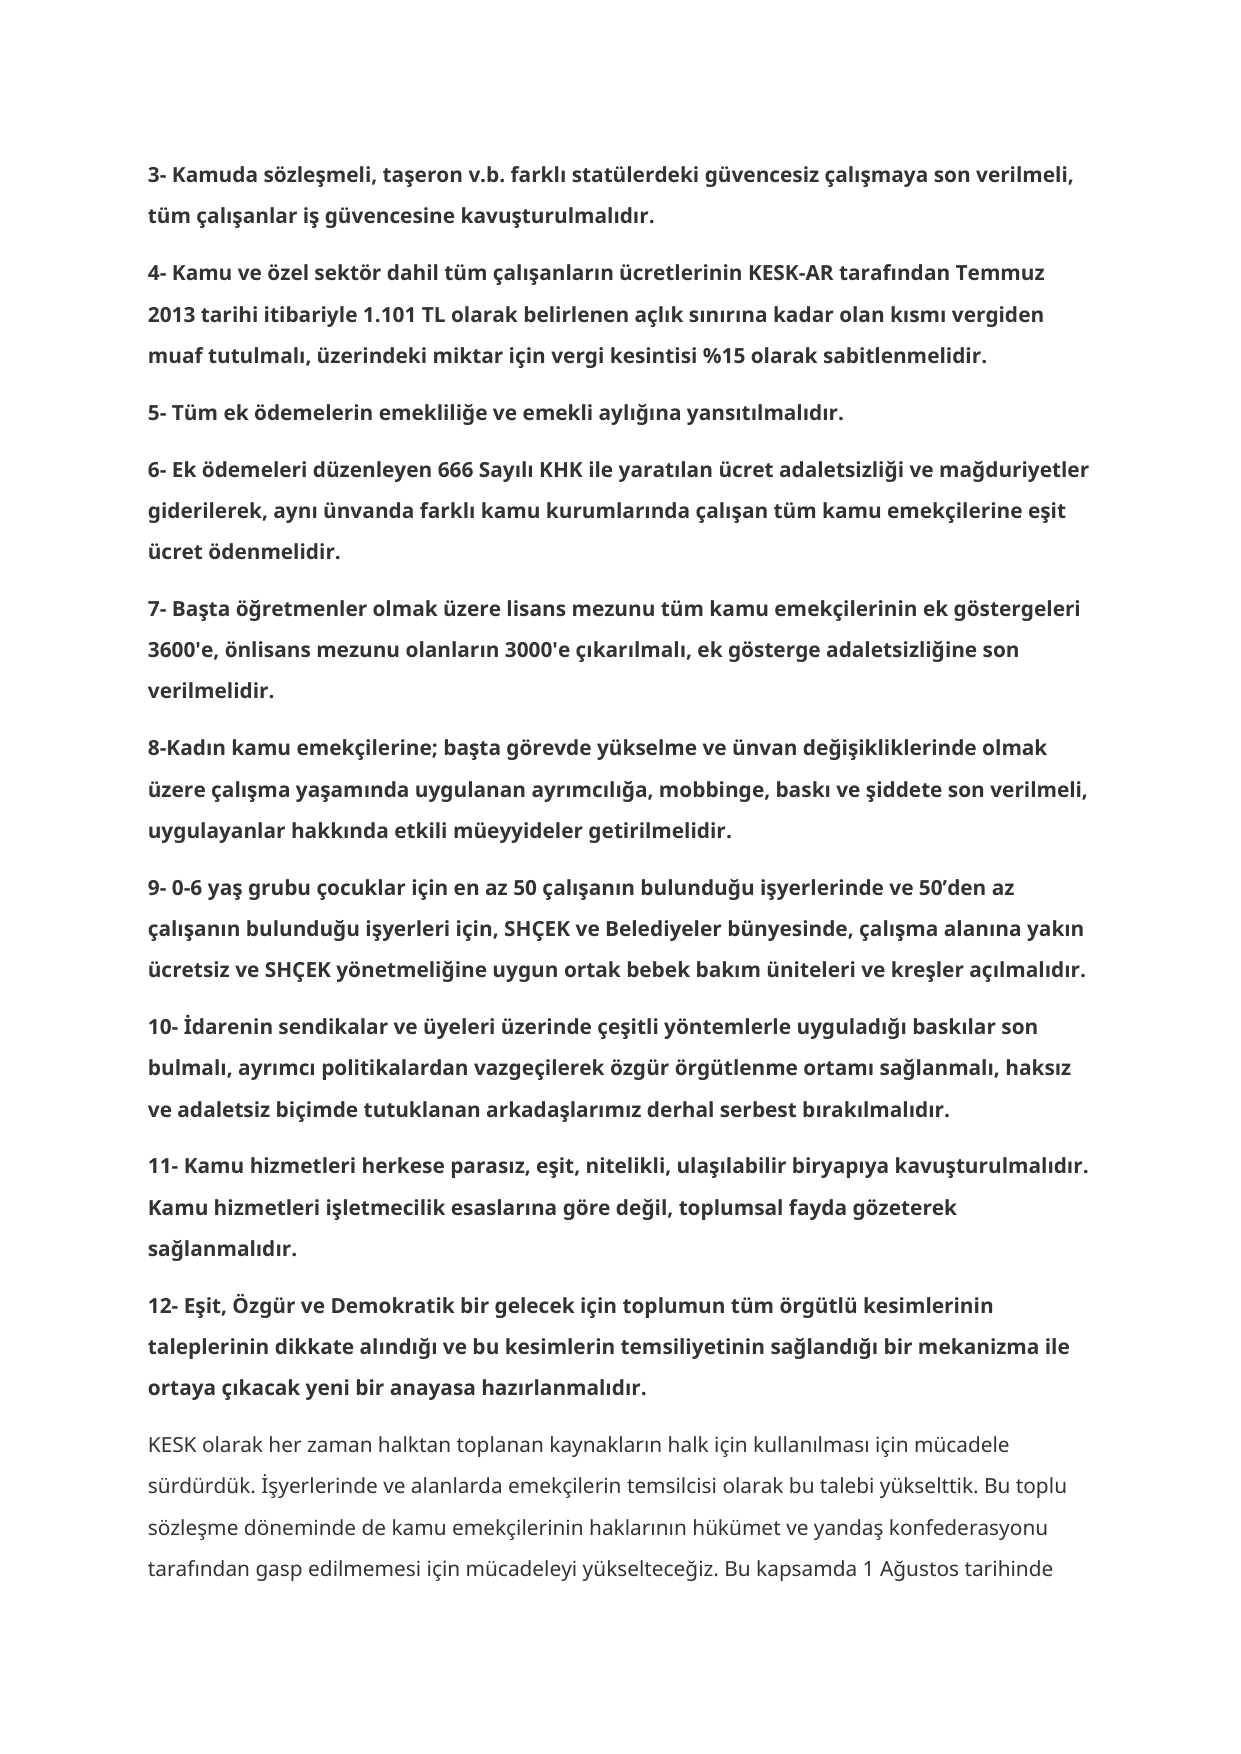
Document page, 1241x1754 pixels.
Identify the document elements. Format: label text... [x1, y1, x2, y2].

text 9- 0-6 yaş grubu çocuklar için en az 50 çalışanın bulunduğu işyerlerinde ve 50’den az çalışanın bulunduğu işyerleri için, SHÇEK ve Belediyeler bünyesinde, çalışma alanına yakın ücretsiz ve SHÇEK yönetmeliğine uygun ortak bebek bakım üniteleri ve kreşler açılmalıdır. [148, 860, 1093, 984]
text 8-Kadın kamu emekçilerine; başta görevde yükselme ve ünvan değişikliklerinde olmak üzere çalışma yaşamında uygulanan ayrımcılığa, mobbinge, baskı ve şiddete son verilmeli, uygulayanlar hakkında etkili müeyyideler getirilmelidir. [148, 721, 1093, 844]
text 3- Kamuda sözleşmeli, taşeron v.b. farklı statülerdeki güvencesiz çalışmaya son verilmeli, tüm çalışanlar iş güvencesine kavuşturulmalıdır. [148, 148, 1093, 230]
text 5- Tüm ek ödemelerin emekliliğe ve emekli aylığına yansıtılmalıdır. [148, 385, 1093, 426]
text 4- Kamu ve özel sektör dahil tüm çalışanların ücretlerinin KESK-AR tarafından Temmuz 2013 tarihi itibariyle 1.101 TL olarak belirlenen açlık sınırına kadar olan kısmı vergiden muaf tutulmalı, üzerindeki miktar için vergi kesintisi %15 olarak sabitlenmelidir. [148, 246, 1093, 369]
text 12- Eşit, Özgür ve Demokratik bir gelecek için toplumun tüm örgütlü kesimlerinin taleplerinin dikkate alındığı ve bu kesimlerin temsiliyetinin sağlandığı bir mekanizma ile ortaya çıkacak yeni bir anayasa hazırlanmalıdır. [148, 1278, 1093, 1402]
text 10- İdarenin sendikalar ve üyeleri üzerinde çeşitli yöntemlerle uyguladığı baskılar son bulmalı, ayrımcı politikalardan vazgeçilerek özgür örgütlenme ortamı sağlanmalı, haksız ve adaletsiz biçimde tutuklanan arkadaşlarımız derhal serbest bırakılmalıdır. [148, 999, 1093, 1123]
text 7- Başta öğretmenler olmak üzere lisans mezunu tüm kamu emekçilerinin ek göstergeleri 3600'e, önlisans mezunu olanların 3000'e çıkarılmalı, ek gösterge adaletsizliğine son verilmelidir. [148, 581, 1093, 705]
text 6- Ek ödemeleri düzenleyen 666 Sayılı KHK ile yaratılan ücret adaletsizliği ve mağduriyetler giderilerek, aynı ünvanda farklı kamu kurumlarında çalışan tüm kamu emekçilerine eşit ücret ödenmelidir. [148, 442, 1093, 566]
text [148, 1418, 1093, 1583]
text 11- Kamu hizmetleri herkese parasız, eşit, nitelikli, ulaşılabilir biryapıya kavuşturulmalıdır. Kamu hizmetleri işletmecilik esaslarına göre değil, toplumsal fayda gözeterek sağlanmalıdır. [148, 1139, 1093, 1263]
